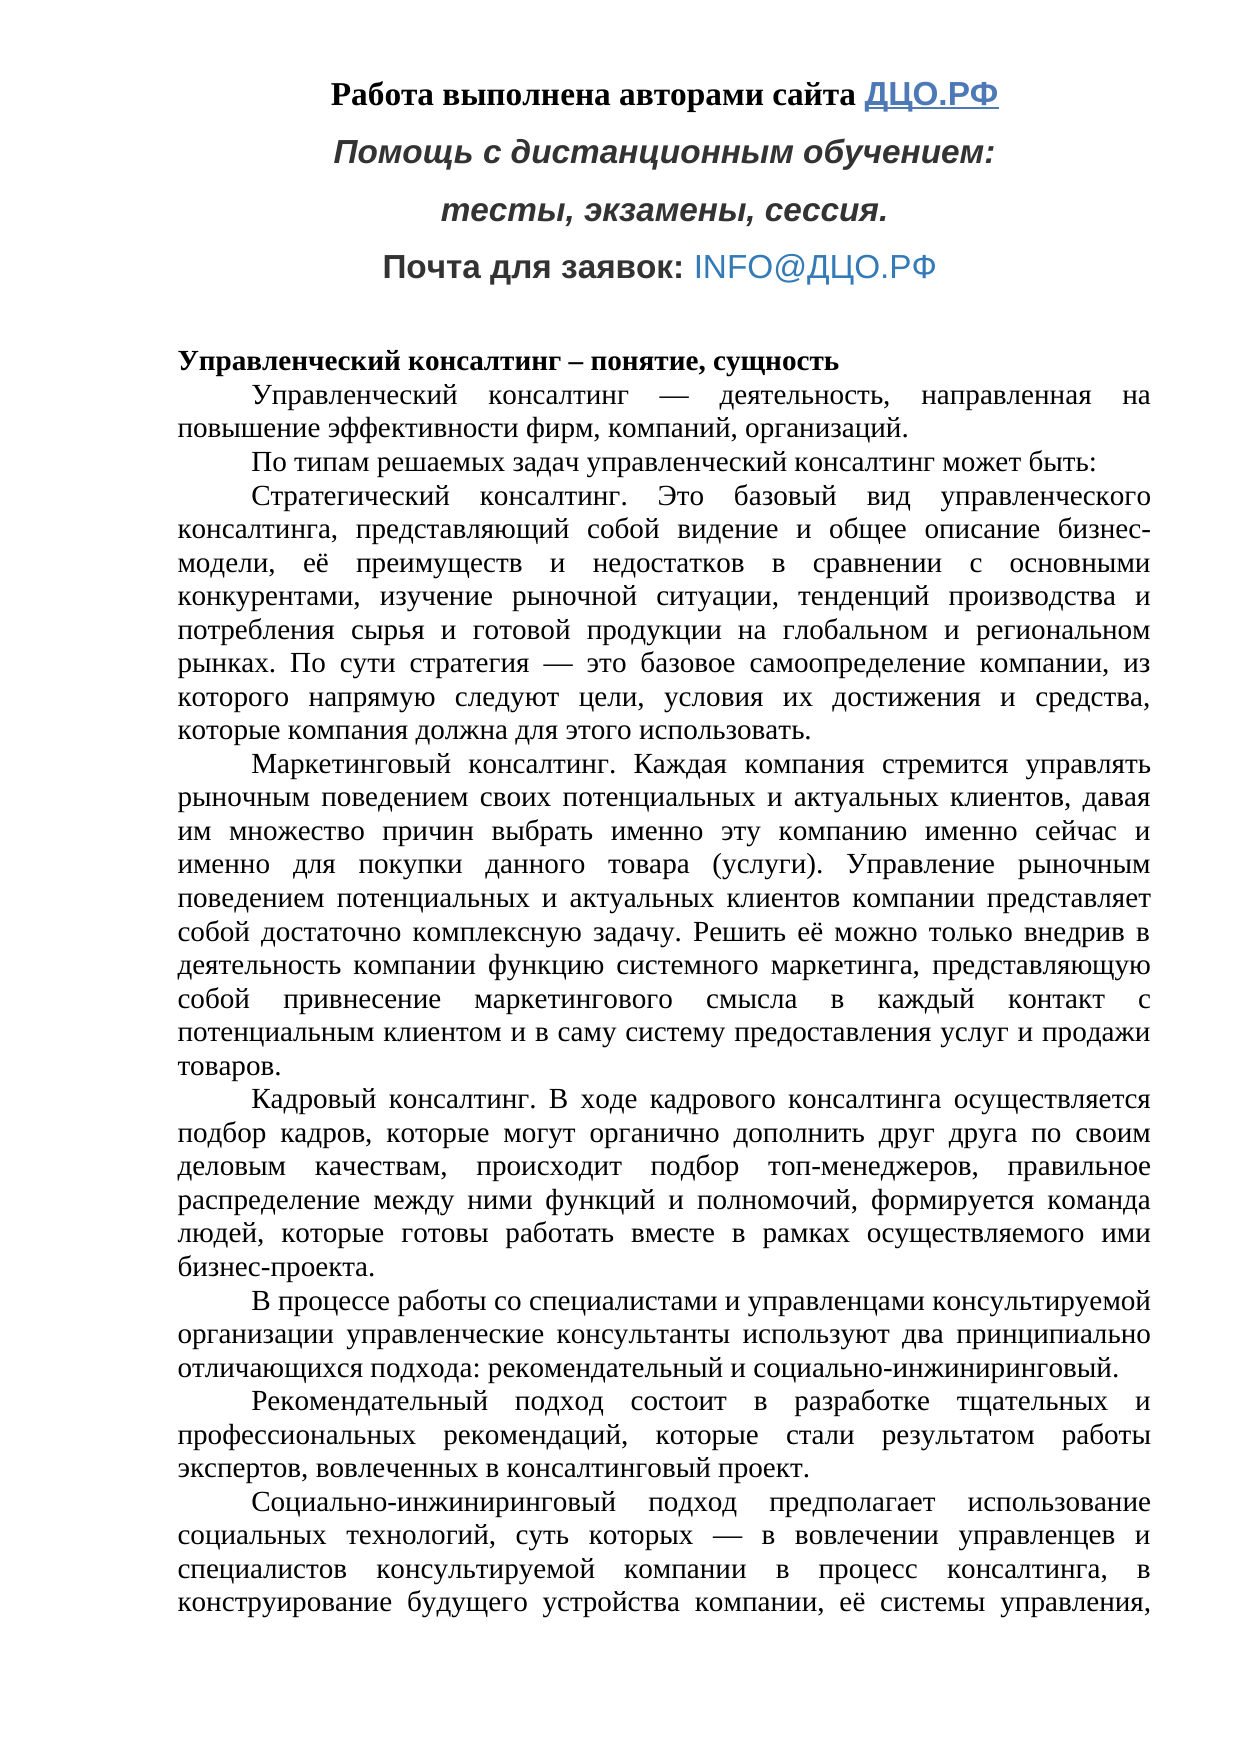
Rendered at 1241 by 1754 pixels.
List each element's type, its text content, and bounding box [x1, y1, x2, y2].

text Кадровый консалтинг. В ходе кадрового консалтинга осуществляется подбор кадров, которые могут органично дополнить друг друга по своим деловым качествам, происходит подбор топ-менеджеров, правильное распределение между ними функций и полномочий, формируется команда людей, которые готовы работать вместе в рамках осуществляемого ими бизнес-проекта. [177, 1081, 1152, 1283]
text Рекомендательный подход состоит в разработке тщательных и профессиональных рекомендаций, которые стали результатом работы экспертов, вовлеченных в консалтинговый проект. [177, 1383, 1152, 1484]
text Управленческий консалтинг – понятие, сущность [177, 343, 1152, 377]
text Стратегический консалтинг. Это базовый вид управленческого консалтинга, представляющий собой видение и общее описание бизнес-модели, её преимуществ и недостатков в сравнении с основными конкурентами, изучение рыночной ситуации, тенденций производства и потребления сырья и готовой продукции на глобальном и региональном рынках. По сути стратегия — это базовое самоопределение компании, из которого напрямую следуют цели, условия их достижения и средства, которые компания должна для этого использовать. [177, 478, 1152, 746]
text В процессе работы со специалистами и управленцами консультируемой организации управленческие консультанты используют два принципиально отличающихся подхода: рекомендательный и социально-инжиниринговый. [177, 1283, 1152, 1383]
text По типам решаемых задач управленческий консалтинг может быть: [177, 444, 1152, 478]
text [177, 1484, 1152, 1618]
text Управленческий консалтинг — деятельность, направленная на повышение эффективности фирм, компаний, организаций. [177, 377, 1152, 444]
text Маркетинговый консалтинг. Каждая компания стремится управлять рыночным поведением своих потенциальных и актуальных клиентов, давая им множество причин выбрать именно эту компанию именно сейчас и именно для покупки данного товара (услуги). Управление рыночным поведением потенциальных и актуальных клиентов компании представляет собой достаточно комплексную задачу. Решить её можно только внедрив в деятельность компании функцию системного маркетинга, представляющую собой привнесение маркетингового смысла в каждый контакт с потенциальным клиентом и в саму систему предоставления услуг и продажи товаров. [177, 746, 1152, 1081]
